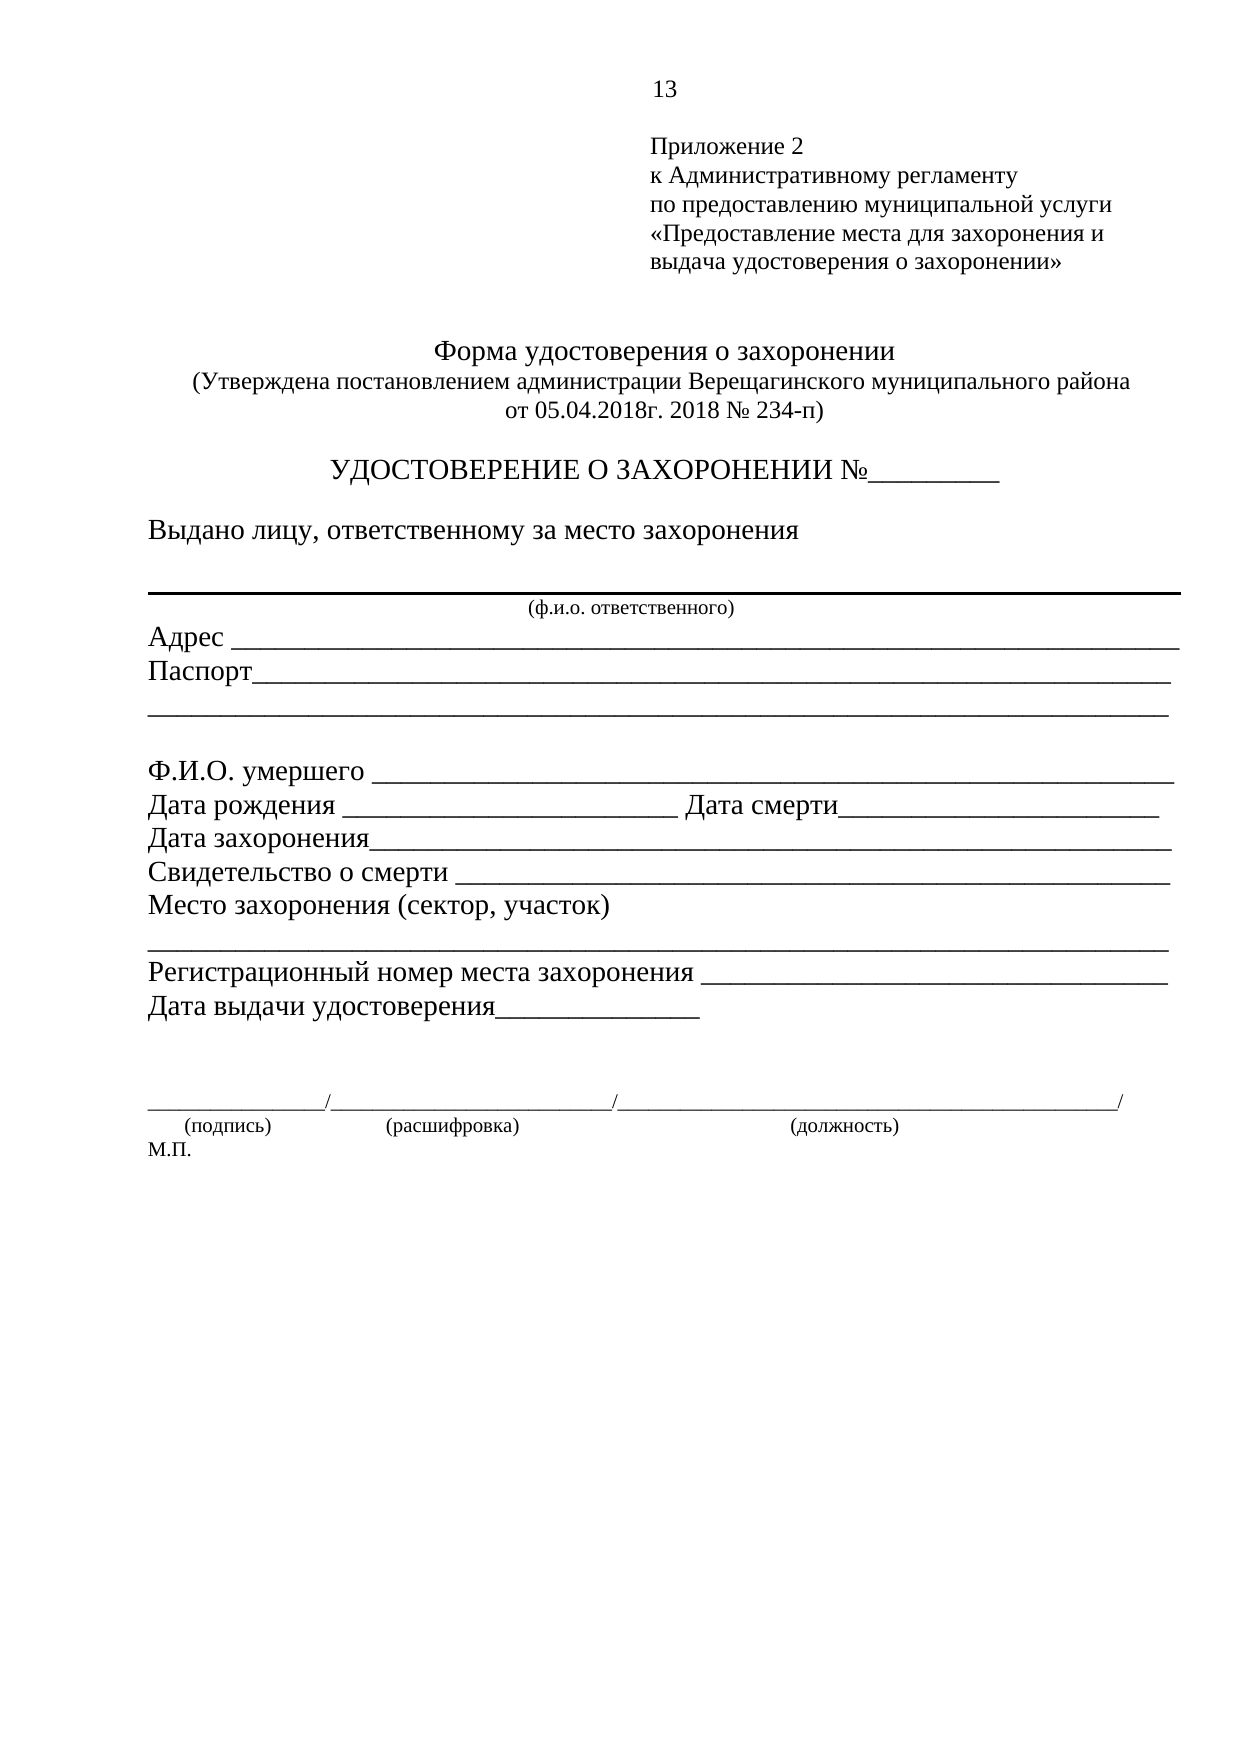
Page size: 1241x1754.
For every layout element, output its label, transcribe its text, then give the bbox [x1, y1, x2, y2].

text Паспорт_______________________________________________________________ [148, 653, 1181, 686]
text (Утверждена постановлением администрации Верещагинского муниципального района от 05.04.2018г. 2018 № 234-п) [148, 366, 1181, 424]
text Форма удостоверения о захоронении [148, 333, 1181, 366]
text Ф.И.О. умершего _______________________________________________________ [148, 753, 1181, 787]
text Место захоронения (сектор, участок) ______________________________________________________________________ [148, 887, 1181, 954]
text Приложение 2 [650, 131, 1181, 160]
text М.П. [148, 1137, 1181, 1161]
text (подпись) (расшифровка) (должность) [148, 1113, 1181, 1137]
text Дата выдачи удостоверения______________ [148, 988, 1181, 1022]
text Дата рождения _______________________ Дата смерти______________________ [148, 787, 1181, 820]
text (ф.и.о. ответственного) [148, 595, 1181, 619]
text к Административному регламенту [650, 160, 1181, 189]
text Дата захоронения_______________________________________________________ [148, 820, 1181, 854]
text Регистрационный номер места захоронения ________________________________ [148, 954, 1181, 988]
text УДОСТОВЕРЕНИЕ О ЗАХОРОНЕНИИ №_________ [148, 452, 1181, 486]
text ______________________________________________________________________ [148, 686, 1181, 720]
text Адрес _________________________________________________________________ [148, 619, 1181, 653]
text _________________/___________________________/________________________________________________/ [148, 1089, 1181, 1113]
text Свидетельство о смерти _________________________________________________ [148, 854, 1181, 887]
text Выдано лицу, ответственному за место захоронения [148, 512, 1181, 545]
text по предоставлению муниципальной услуги «Предоставление места для захоронения и выдача удостоверения о захоронении» [650, 189, 1181, 275]
